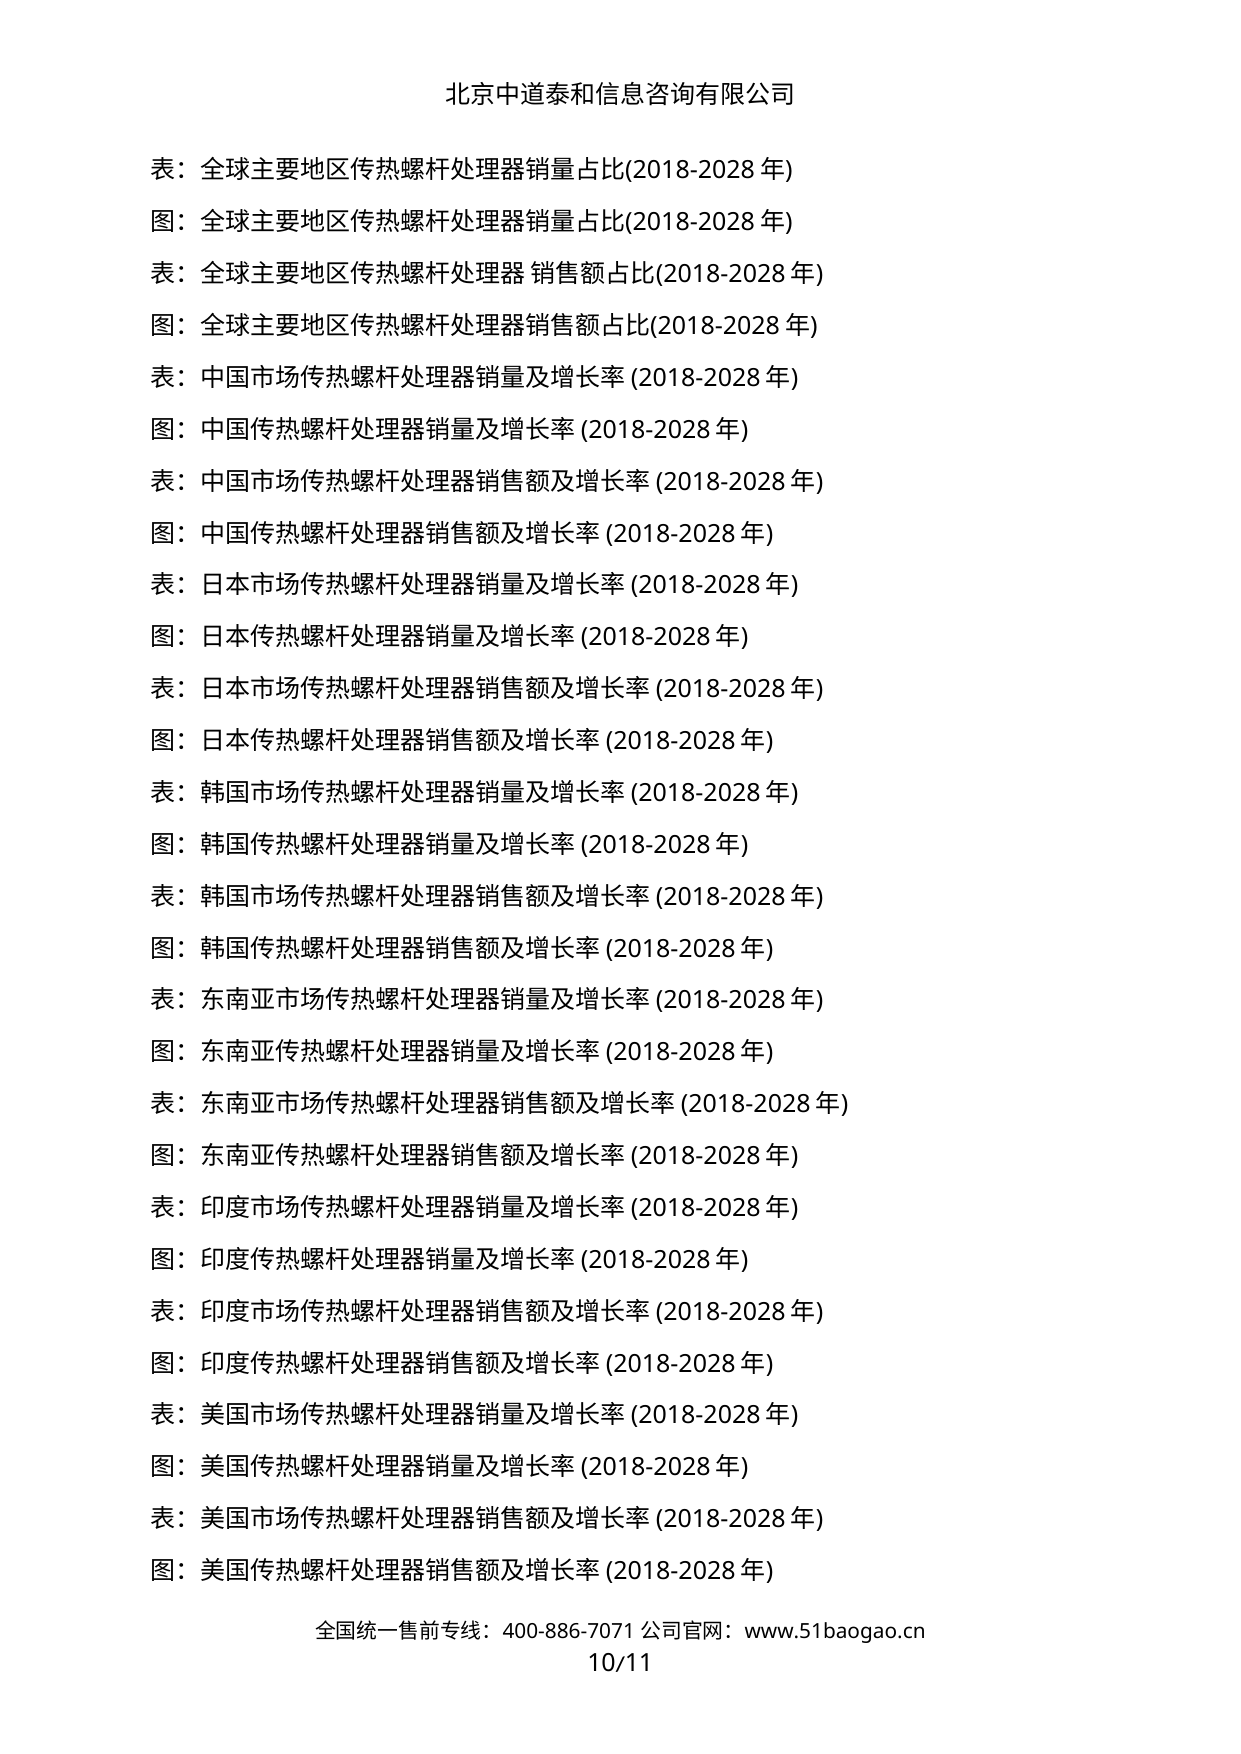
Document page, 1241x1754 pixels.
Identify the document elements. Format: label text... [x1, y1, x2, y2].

text 图：日本传热螺杆处理器销售额及增长率 (2018-2028年) [150, 721, 1090, 757]
text 表：韩国市场传热螺杆处理器销量及增长率 (2018-2028年) [150, 772, 1090, 809]
text 表：日本市场传热螺杆处理器销售额及增长率 (2018-2028年) [150, 669, 1090, 705]
text 图：全球主要地区传热螺杆处理器销售额占比(2018-2028年) [150, 306, 1090, 342]
text 图：美国传热螺杆处理器销量及增长率 (2018-2028年) [150, 1447, 1090, 1483]
text 图：东南亚传热螺杆处理器销量及增长率 (2018-2028年) [150, 1032, 1090, 1068]
text 表：美国市场传热螺杆处理器销量及增长率 (2018-2028年) [150, 1395, 1090, 1431]
text 表：美国市场传热螺杆处理器销售额及增长率 (2018-2028年) [150, 1499, 1090, 1535]
text 图：中国传热螺杆处理器销售额及增长率 (2018-2028年) [150, 513, 1090, 549]
text 表：中国市场传热螺杆处理器销量及增长率 (2018-2028年) [150, 357, 1090, 394]
text 表：全球主要地区传热螺杆处理器 销售额占比(2018-2028年) [150, 254, 1090, 290]
text 图：中国传热螺杆处理器销量及增长率 (2018-2028年) [150, 409, 1090, 446]
text 表：日本市场传热螺杆处理器销量及增长率 (2018-2028年) [150, 565, 1090, 601]
text 表：东南亚市场传热螺杆处理器销量及增长率 (2018-2028年) [150, 980, 1090, 1016]
text 表：韩国市场传热螺杆处理器销售额及增长率 (2018-2028年) [150, 876, 1090, 912]
text 图：印度传热螺杆处理器销售额及增长率 (2018-2028年) [150, 1343, 1090, 1379]
text 表：全球主要地区传热螺杆处理器销量占比(2018-2028年) [150, 150, 1090, 186]
text 表：东南亚市场传热螺杆处理器销售额及增长率 (2018-2028年) [150, 1084, 1090, 1120]
text 图：印度传热螺杆处理器销量及增长率 (2018-2028年) [150, 1239, 1090, 1276]
text 图：韩国传热螺杆处理器销售额及增长率 (2018-2028年) [150, 928, 1090, 964]
text 图：日本传热螺杆处理器销量及增长率 (2018-2028年) [150, 617, 1090, 653]
text 表：印度市场传热螺杆处理器销售额及增长率 (2018-2028年) [150, 1291, 1090, 1327]
text 图：全球主要地区传热螺杆处理器销量占比(2018-2028年) [150, 202, 1090, 238]
text 图：韩国传热螺杆处理器销量及增长率 (2018-2028年) [150, 824, 1090, 861]
text 图：东南亚传热螺杆处理器销售额及增长率 (2018-2028年) [150, 1136, 1090, 1172]
text 图：美国传热螺杆处理器销售额及增长率 (2018-2028年) [150, 1551, 1090, 1587]
text 表：印度市场传热螺杆处理器销量及增长率 (2018-2028年) [150, 1187, 1090, 1224]
text 表：中国市场传热螺杆处理器销售额及增长率 (2018-2028年) [150, 461, 1090, 497]
